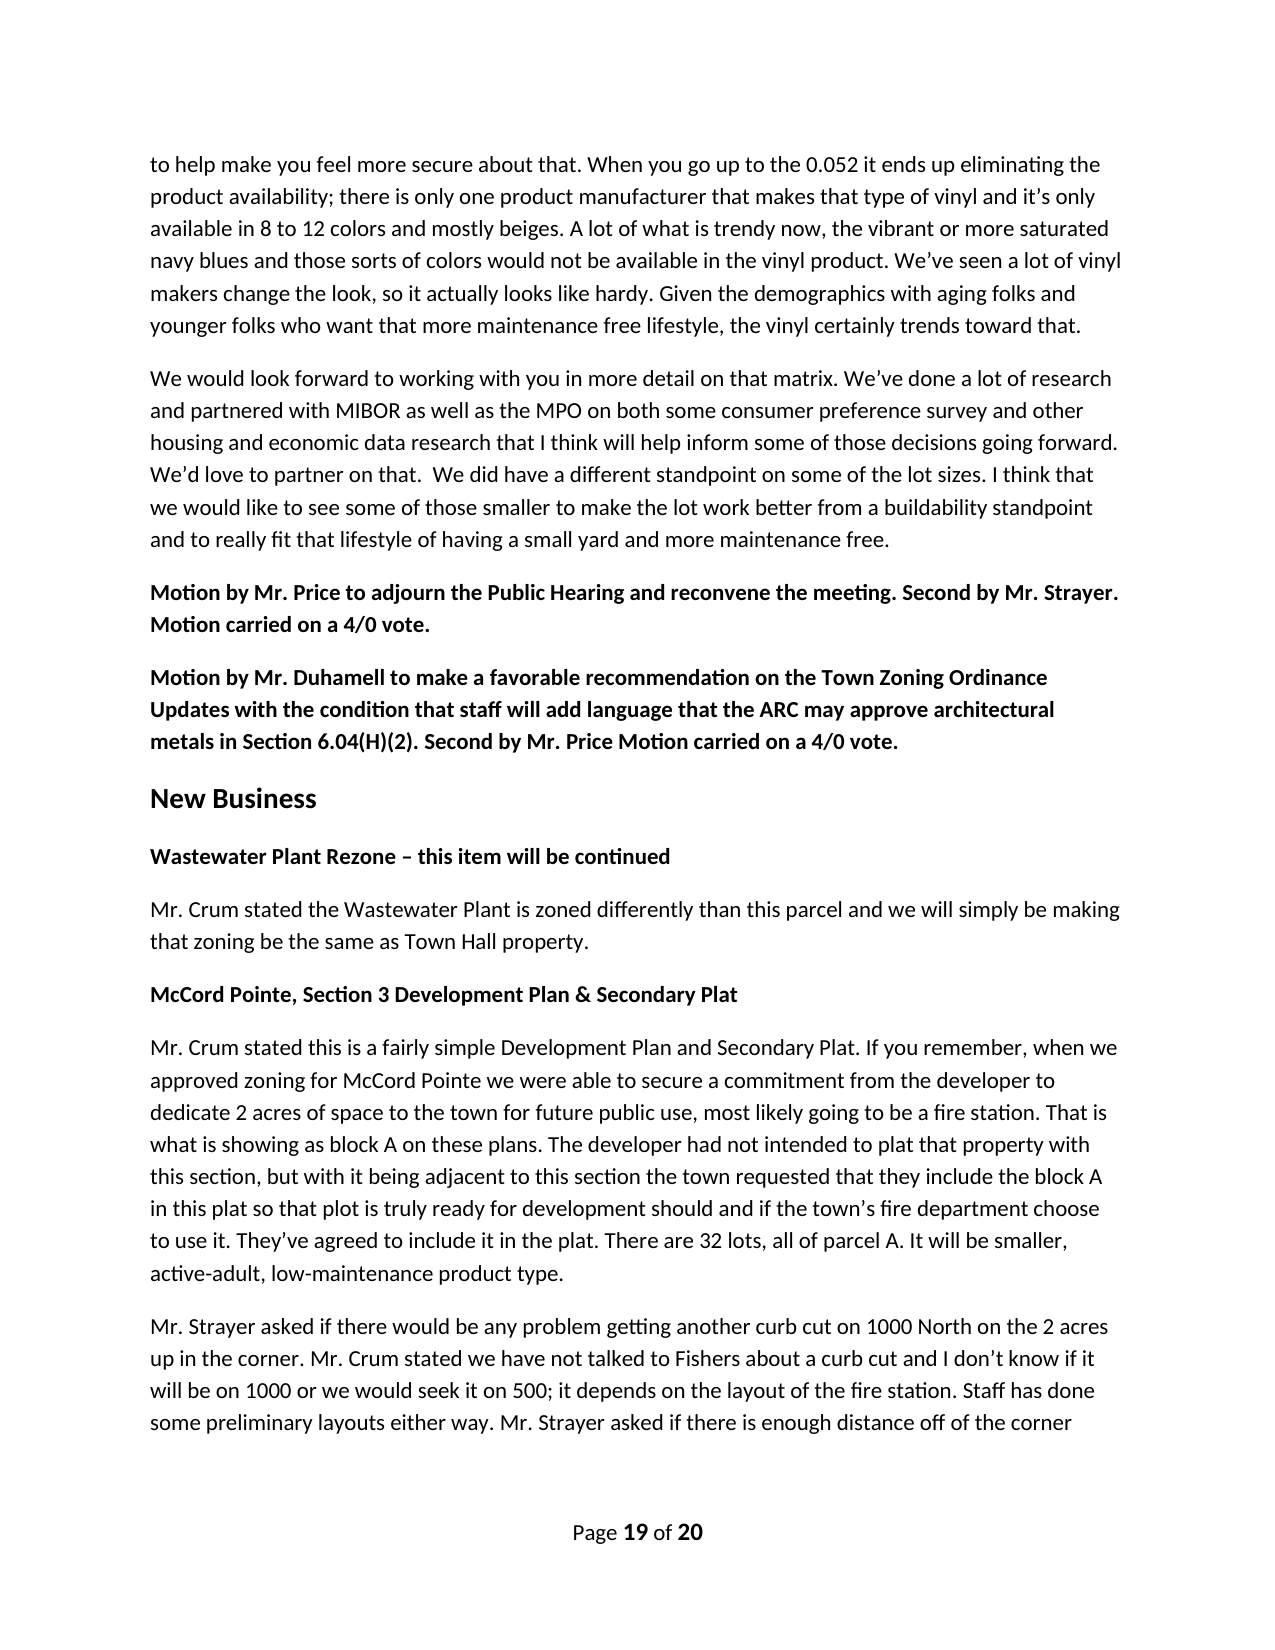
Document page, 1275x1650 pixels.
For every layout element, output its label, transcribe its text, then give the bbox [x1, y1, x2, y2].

text Mr. Crum stated this is a fairly simple Development Plan and Secondary Plat. If you remember, when we approved zoning for McCord Pointe we were able to secure a commitment from the developer to dedicate 2 acres of space to the town for future public use, most likely going to be a fire station. That is what is showing as block A on these plans. The developer had not intended to plat that property with this section, but with it being adjacent to this section the town requested that they include the block A in this plat so that plot is truly ready for development should and if the town’s fire department choose to use it. They’ve agreed to include it in the plat. There are 32 lots, all of parcel A. It will be smaller, active-adult, low-maintenance product type. [150, 1033, 1125, 1287]
text New Business [150, 781, 1125, 816]
text Motion by Mr. Price to adjourn the Public Hearing and reconvene the meeting. Second by Mr. Strayer. Motion carried on a 4/0 vote. [150, 578, 1125, 638]
text We would look forward to working with you in more detail on that matrix. We’ve done a lot of research and partnered with MIBOR as well as the MPO on both some consumer preference survey and other housing and economic data research that I think will help inform some of those decisions going forward. We’d love to partner on that. We did have a different standpoint on some of the lot sizes. I think that we would like to see some of those smaller to make the lot work better from a buildability standpoint and to really fit that lifestyle of having a small yard and more maintenance free. [150, 364, 1125, 553]
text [150, 1312, 1125, 1436]
text Mr. Crum stated the Wastewater Plant is zoned differently than this parcel and we will simply be making that zoning be the same as Town Hall property. [150, 895, 1125, 956]
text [150, 150, 1125, 339]
text Wastewater Plant Rezone – this item will be continued [150, 842, 1125, 870]
text Motion by Mr. Duhamell to make a favorable recommendation on the Town Zoning Ordinance Updates with the condition that staff will add language that the ARC may approve architectural metals in Section 6.04(H)(2). Second by Mr. Price Motion carried on a 4/0 vote. [150, 663, 1125, 756]
text McCord Pointe, Section 3 Development Plan & Secondary Plat [150, 981, 1125, 1008]
